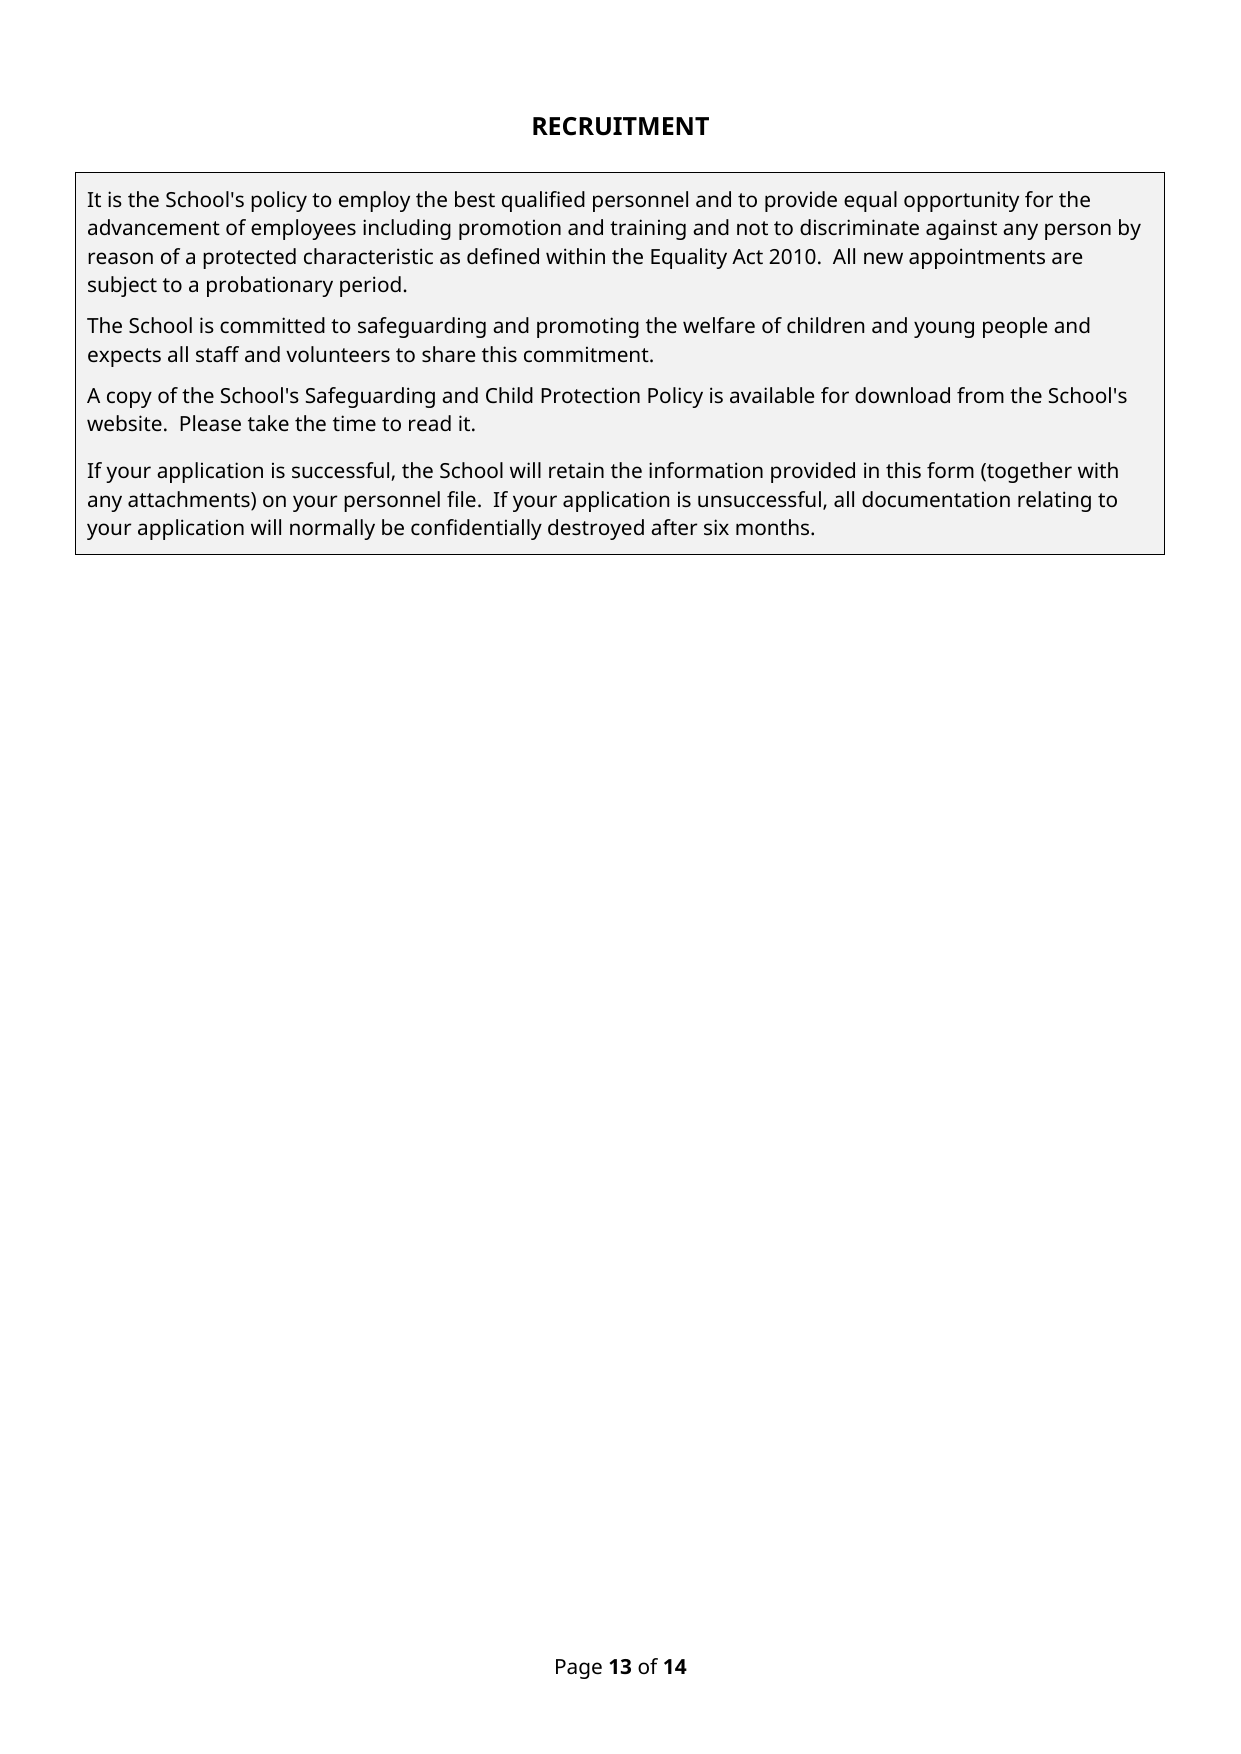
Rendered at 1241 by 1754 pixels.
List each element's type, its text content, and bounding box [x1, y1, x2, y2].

table_header It is the School's policy to employ the best qualified personnel and to provide equal opportunity for the advancement of employees including promotion and training and not to discriminate against any person by reason of a protected characteristic as defined within the Equality Act 2010. All new appointments are subject to a probationary period. The School is committed to safeguarding and promoting the welfare of children and young people and expects all staff and volunteers to share this commitment. A copy of the School's Safeguarding and Child Protection Policy is available for download from the School's website. Please take the time to read it. If your application is successful, the School will retain the information provided in this form (together with any attachments) on your personnel file. If your application is unsuccessful, all documentation relating to your application will normally be confidentially destroyed after six months. [76, 173, 1164, 554]
text RECRUITMENT [75, 109, 1165, 143]
